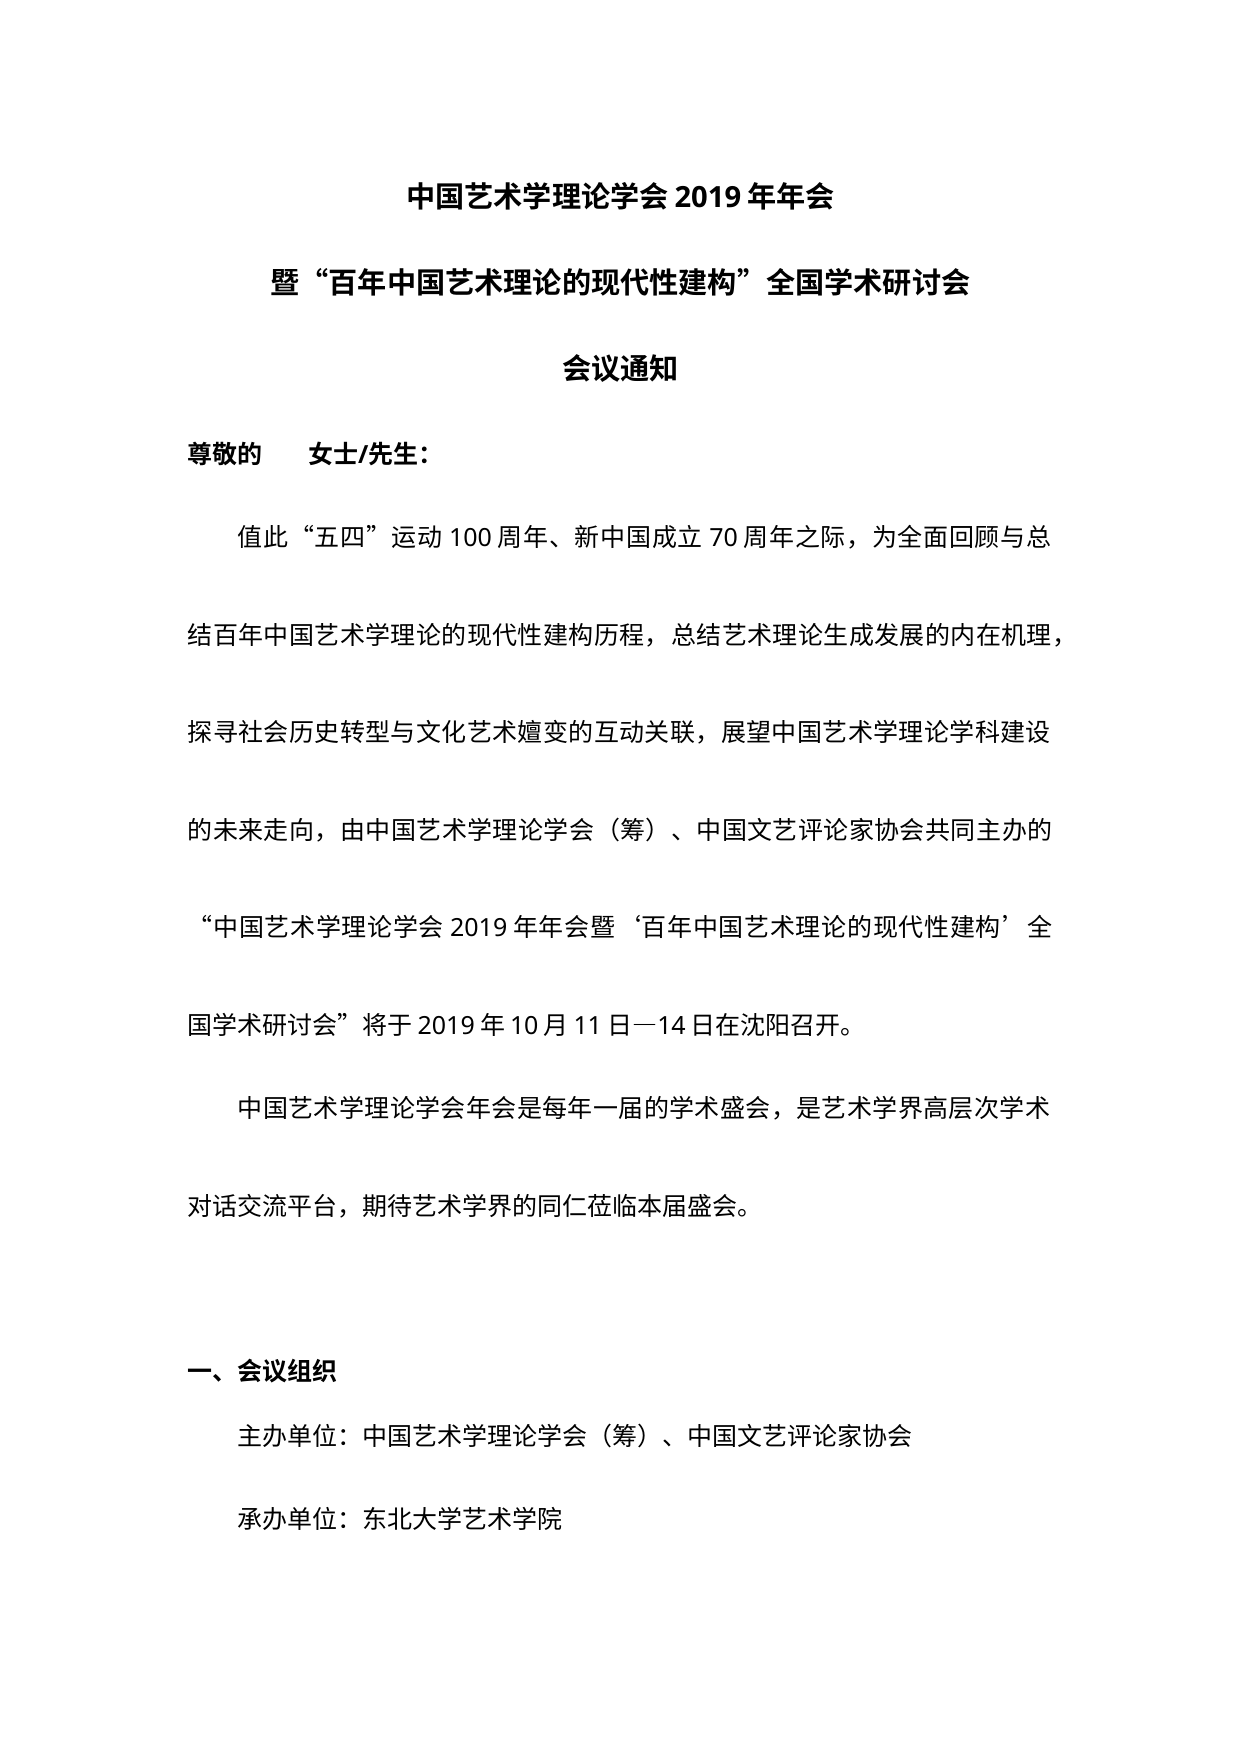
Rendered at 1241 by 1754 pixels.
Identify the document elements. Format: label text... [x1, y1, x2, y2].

text 会议通知 [187, 334, 1053, 399]
list 承办单位：东北大学艺术学院 [187, 1485, 1053, 1550]
list 主办单位：中国艺术学理论学会（筹）、中国文艺评论家协会 [187, 1402, 1053, 1467]
text 中国艺术学理论学会年会是每年一届的学术盛会，是艺术学界高层次学术对话交流平台，期待艺术学界的同仁莅临本届盛会。 [187, 1074, 1053, 1237]
text 暨“百年中国艺术理论的现代性建构”全国学术研讨会 [187, 248, 1053, 313]
text 一、会议组织 [187, 1337, 1053, 1402]
text 中国艺术学理论学会2019年年会 [187, 162, 1053, 227]
text 尊敬的 女士/先生： [187, 420, 1053, 485]
text 值此“五四”运动100周年、新中国成立70周年之际，为全面回顾与总结百年中国艺术学理论的现代性建构历程，总结艺术理论生成发展的内在机理，探寻社会历史转型与文化艺术嬗变的互动关联，展望中国艺术学理论学科建设的未来走向，由中国艺术学理论学会（筹）、中国文艺评论家协会共同主办的“中国艺术学理论学会2019年年会暨‘百年中国艺术理论的现代性建构’全国学术研讨会”将于2019年10月11日—14日在沈阳召开。 [187, 503, 1053, 1056]
